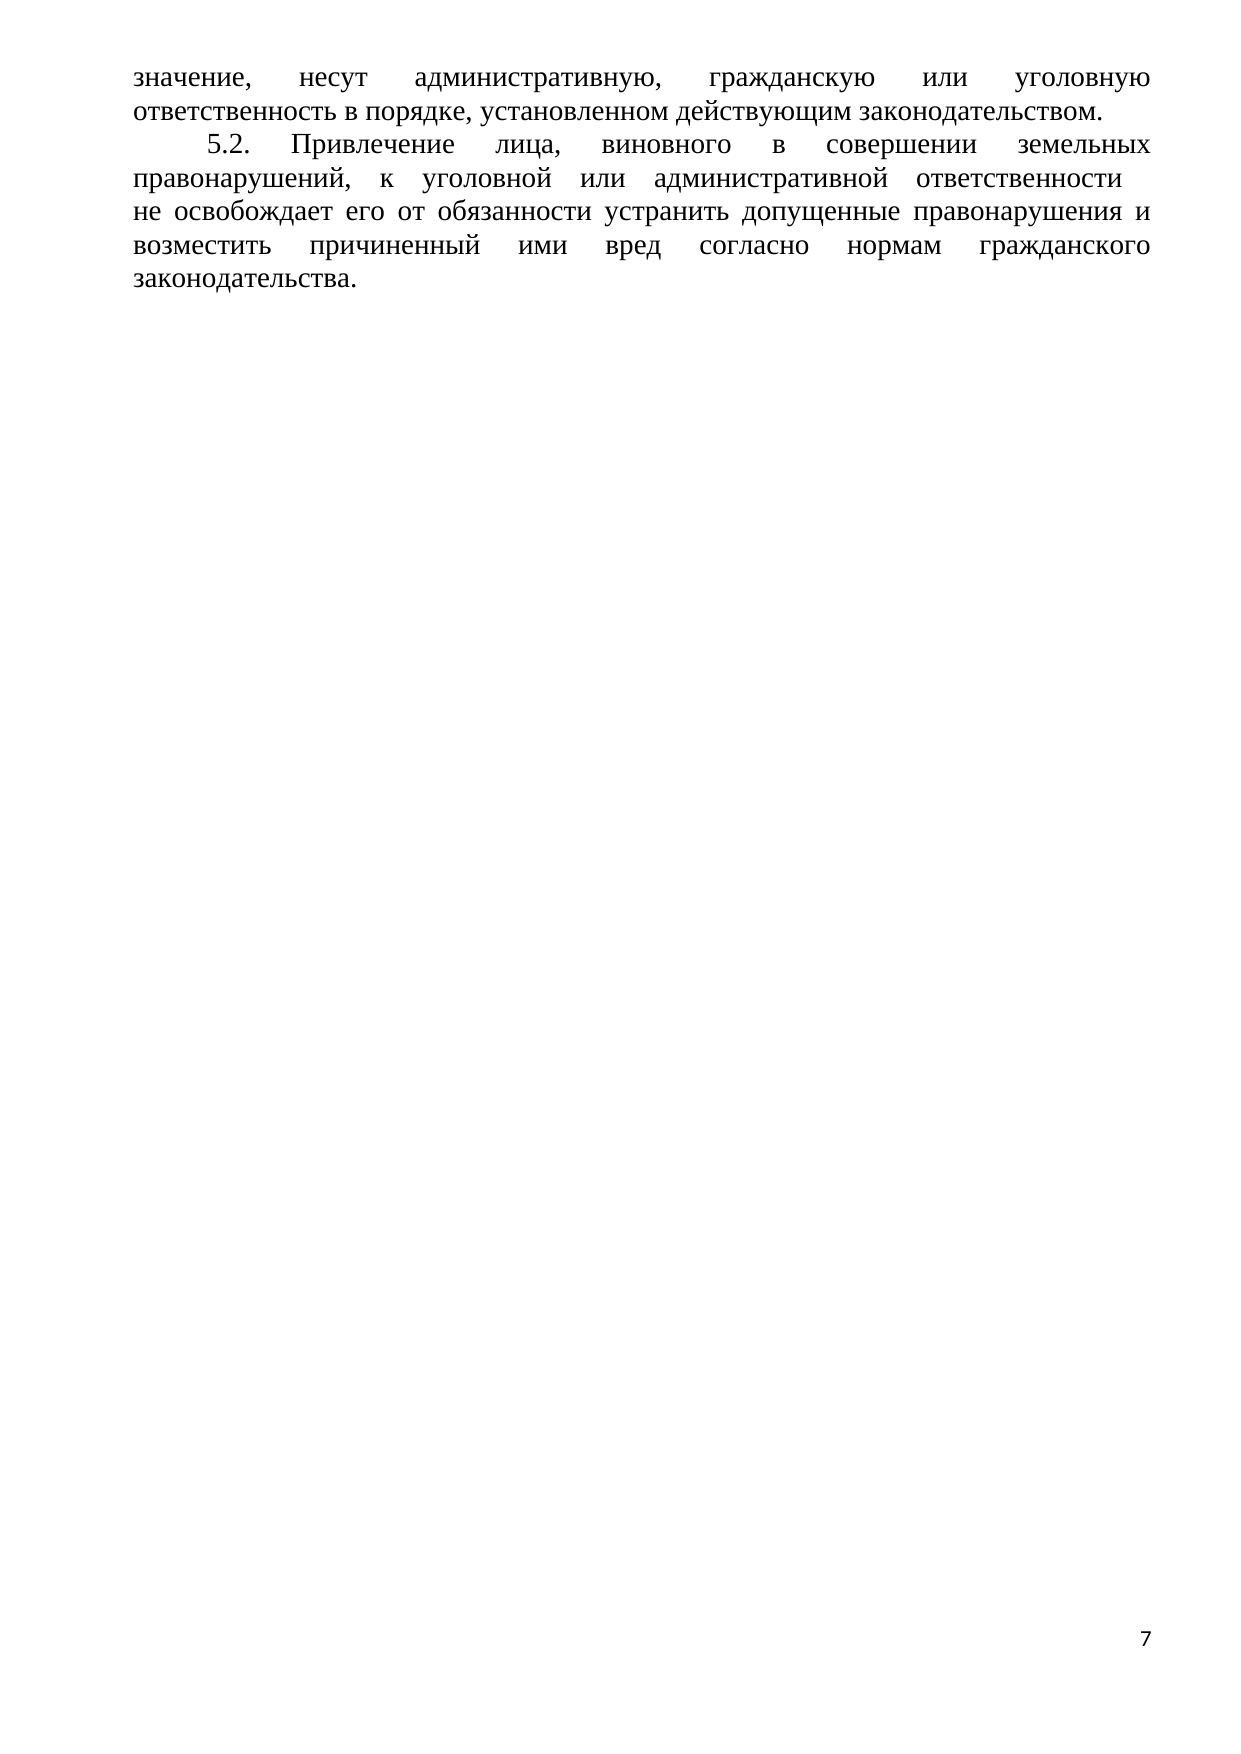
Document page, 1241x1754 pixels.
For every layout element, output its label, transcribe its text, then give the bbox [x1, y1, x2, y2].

text 5.2. Привлечение лица, виновного в совершении земельных правонарушений, к уголовной или административной ответственности не освобождает его от обязанности устранить допущенные правонарушения и возместить причиненный ими вред согласно нормам гражданского законодательства. [133, 126, 1152, 294]
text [133, 59, 1152, 126]
